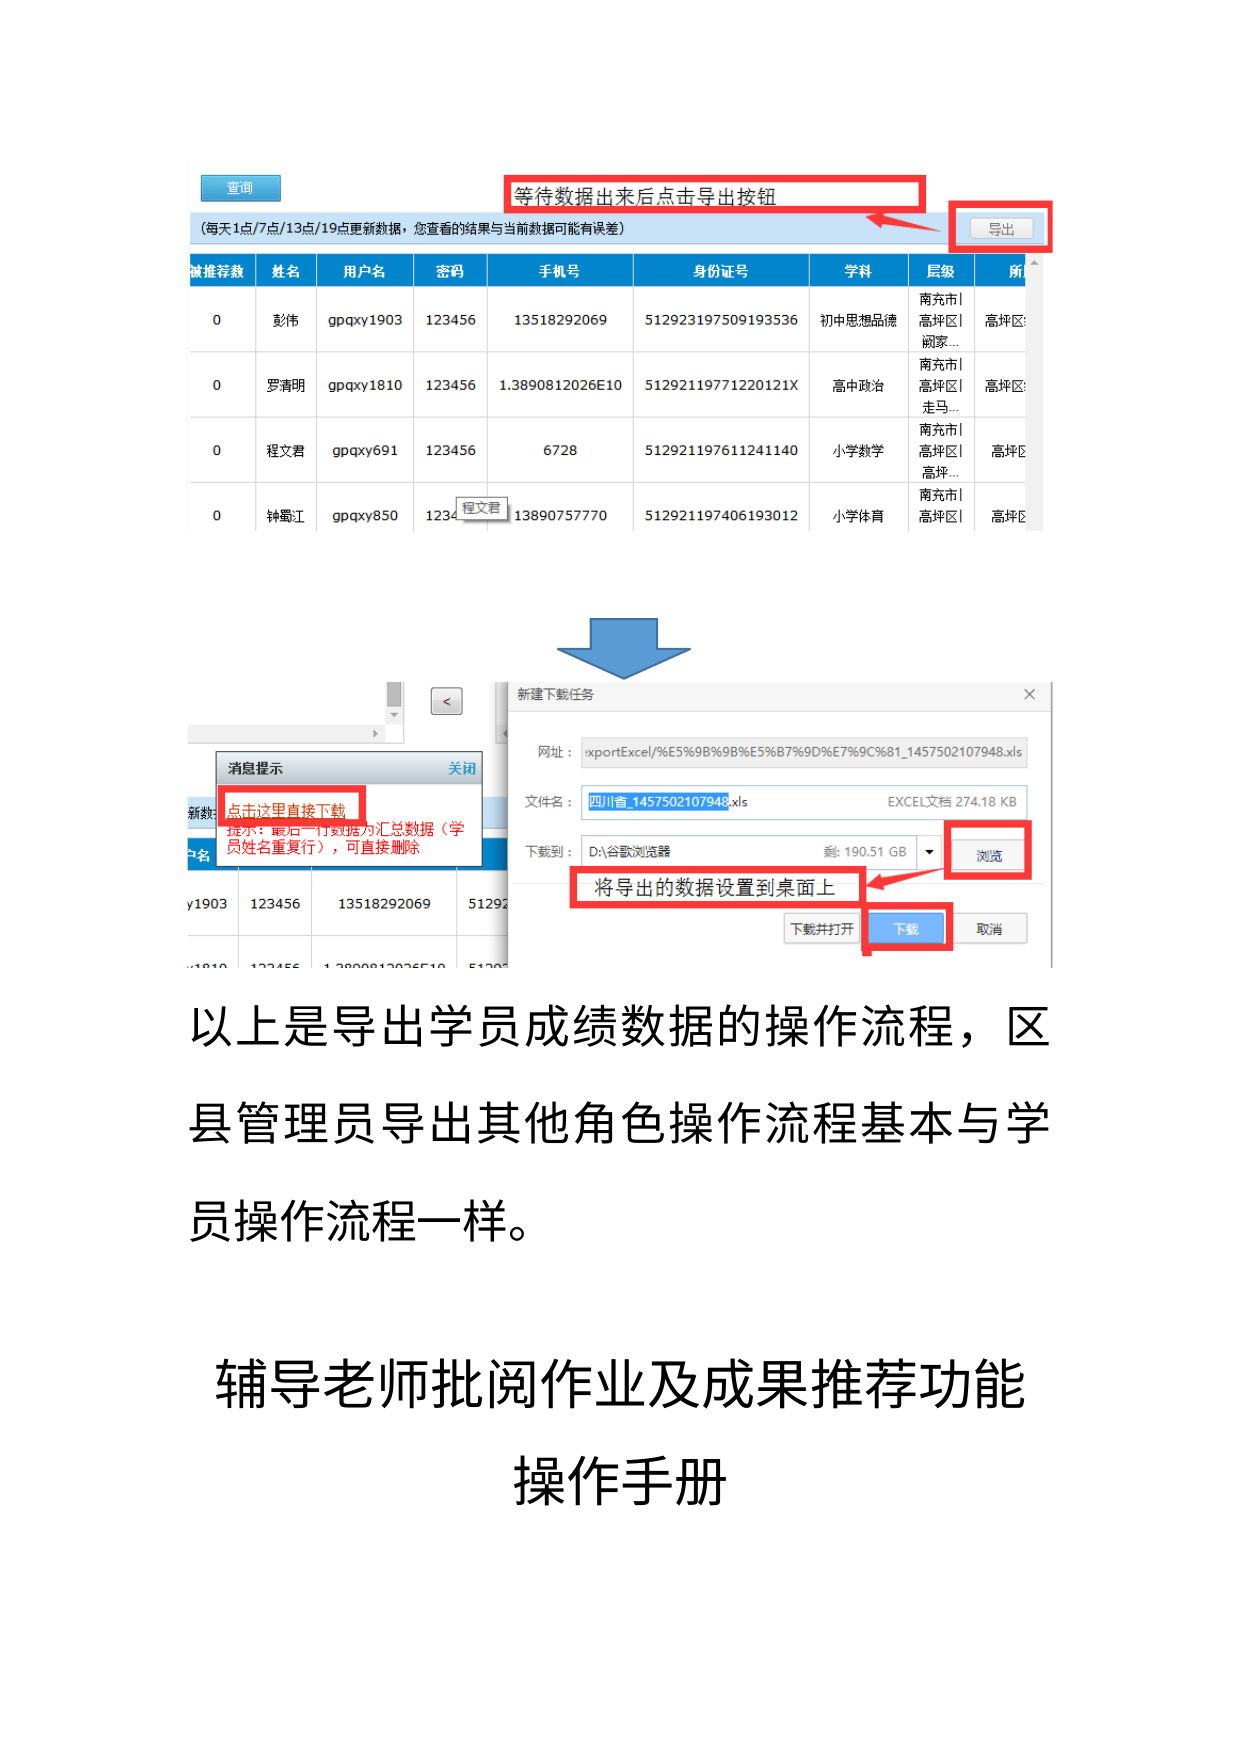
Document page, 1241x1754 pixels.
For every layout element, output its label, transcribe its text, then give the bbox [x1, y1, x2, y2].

picture [199, 855, 206, 861]
text 操作手册 [187, 1429, 1053, 1527]
text 以上是导出学员成绩数据的操作流程，区县管理员导出其他角色操作流程基本与学员操作流程一样。 [187, 974, 1053, 1267]
picture [187, 162, 1053, 531]
picture [187, 682, 1053, 968]
text 辅导老师批阅作业及成果推荐功能 [187, 1332, 1053, 1429]
